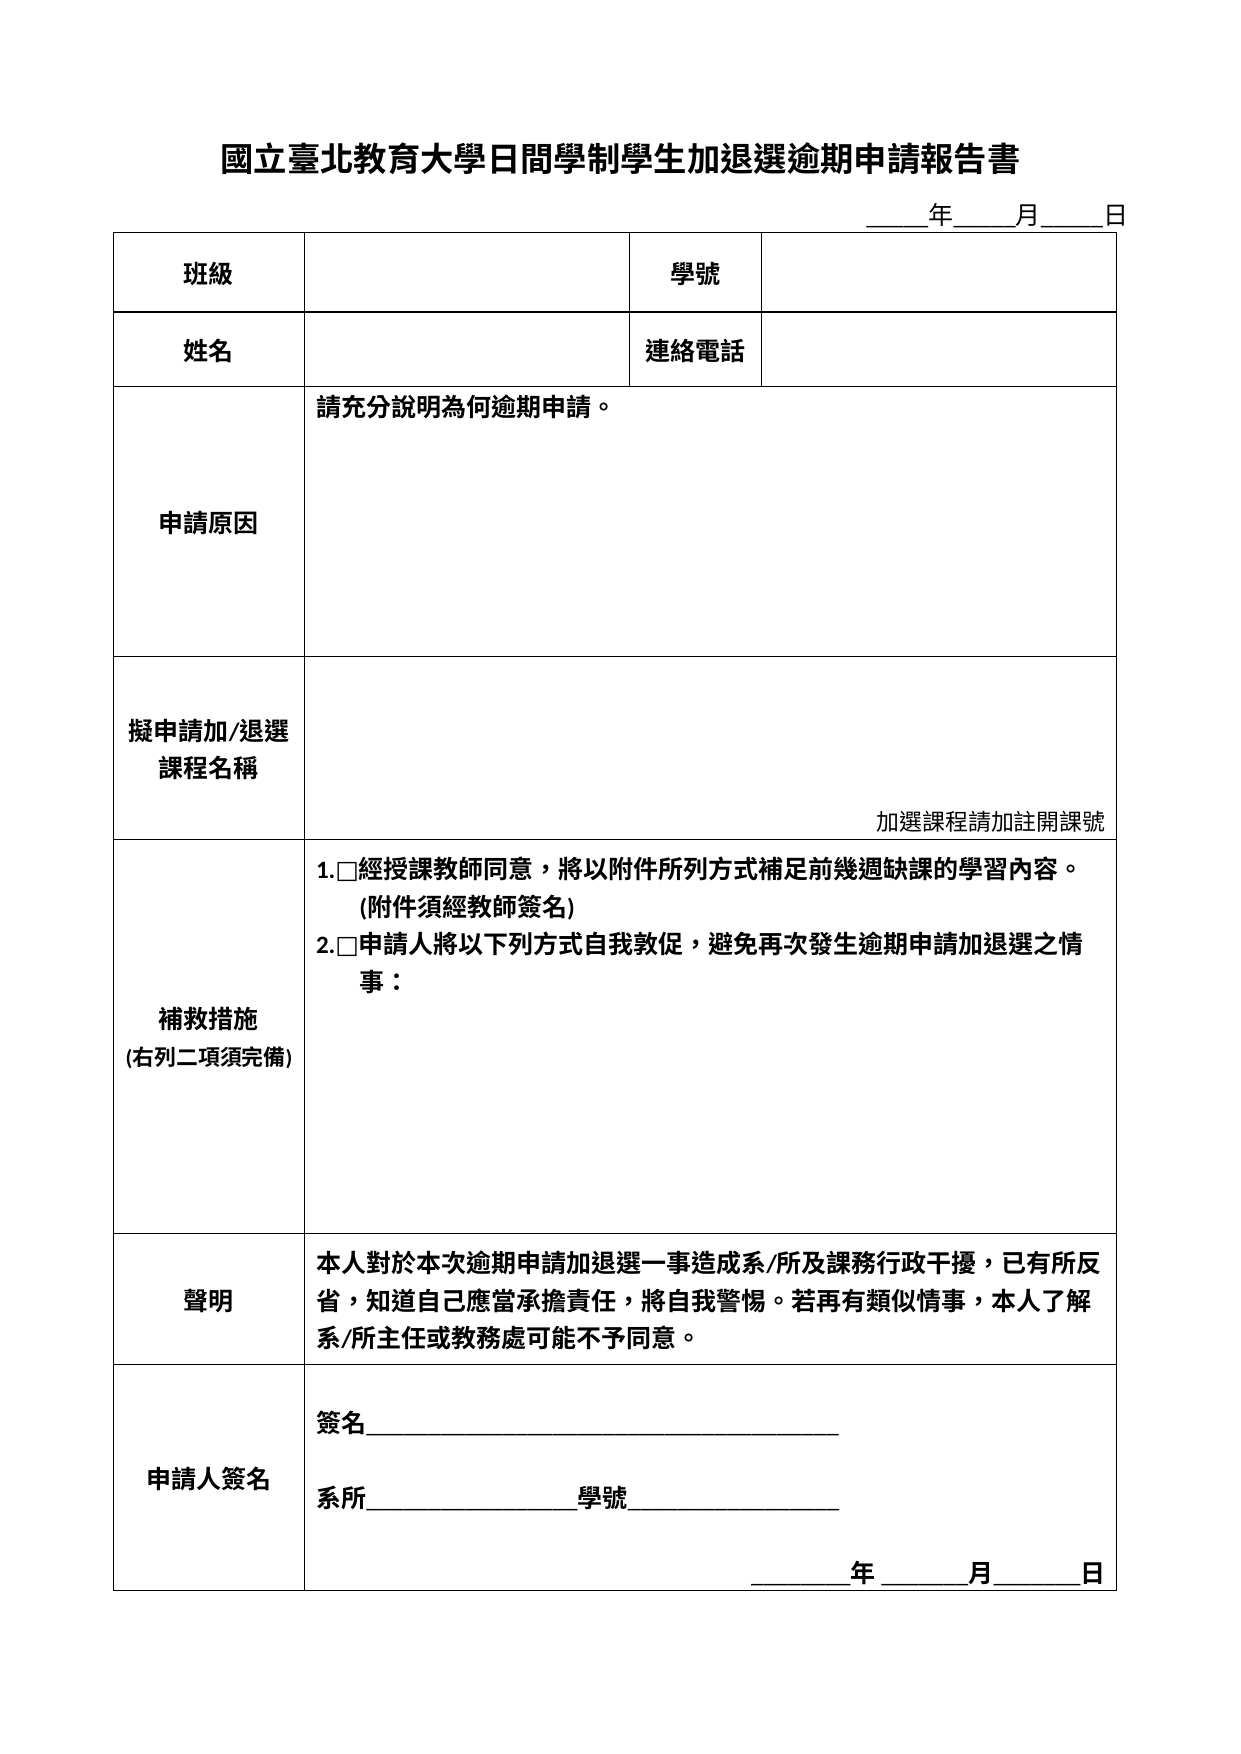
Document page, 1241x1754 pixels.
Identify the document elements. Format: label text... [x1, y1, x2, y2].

table_cell 申請人簽名 [114, 1365, 304, 1590]
table_cell 請充分說明為何逾期申請。 [305, 387, 1116, 656]
table_cell 1.□經授課教師同意，將以附件所列方式補足前幾週缺課的學習內容。(附件須經教師簽名) 2.□申請人將以下列方式自我敦促，避免再次發生逾期申請加退選之情事： [305, 840, 1116, 1233]
table_cell 加選課程請加註開課號 [305, 657, 1116, 839]
table_cell 本人對於本次逾期申請加退選一事造成系/所及課務行政干擾，已有所反省，知道自己應當承擔責任，將自我警惕。若再有類似情事，本人了解系/所主任或教務處可能不予同意。 [305, 1234, 1116, 1364]
table_cell 連絡電話 [630, 313, 761, 386]
table_cell 姓名 [114, 313, 304, 386]
table_cell 擬申請加/退選課程名稱 [114, 657, 304, 839]
table_header [762, 233, 1116, 311]
text 國立臺北教育大學日間學制學生加退選逾期申請報告書 [112, 119, 1128, 194]
table_cell 簽名______________________________________ 系所_________________學號_________________ ________年 _______月_______日 [305, 1365, 1116, 1590]
table_cell [762, 313, 1116, 386]
table_cell 聲明 [114, 1234, 304, 1364]
table_header [305, 233, 629, 311]
text _____年_____月_____日 [112, 194, 1128, 232]
table_header 學號 [630, 233, 761, 311]
table_header 班級 [114, 233, 304, 311]
table_cell 補救措施 (右列二項須完備) [114, 840, 304, 1233]
table_cell [305, 313, 629, 386]
table_cell 申請原因 [114, 387, 304, 656]
